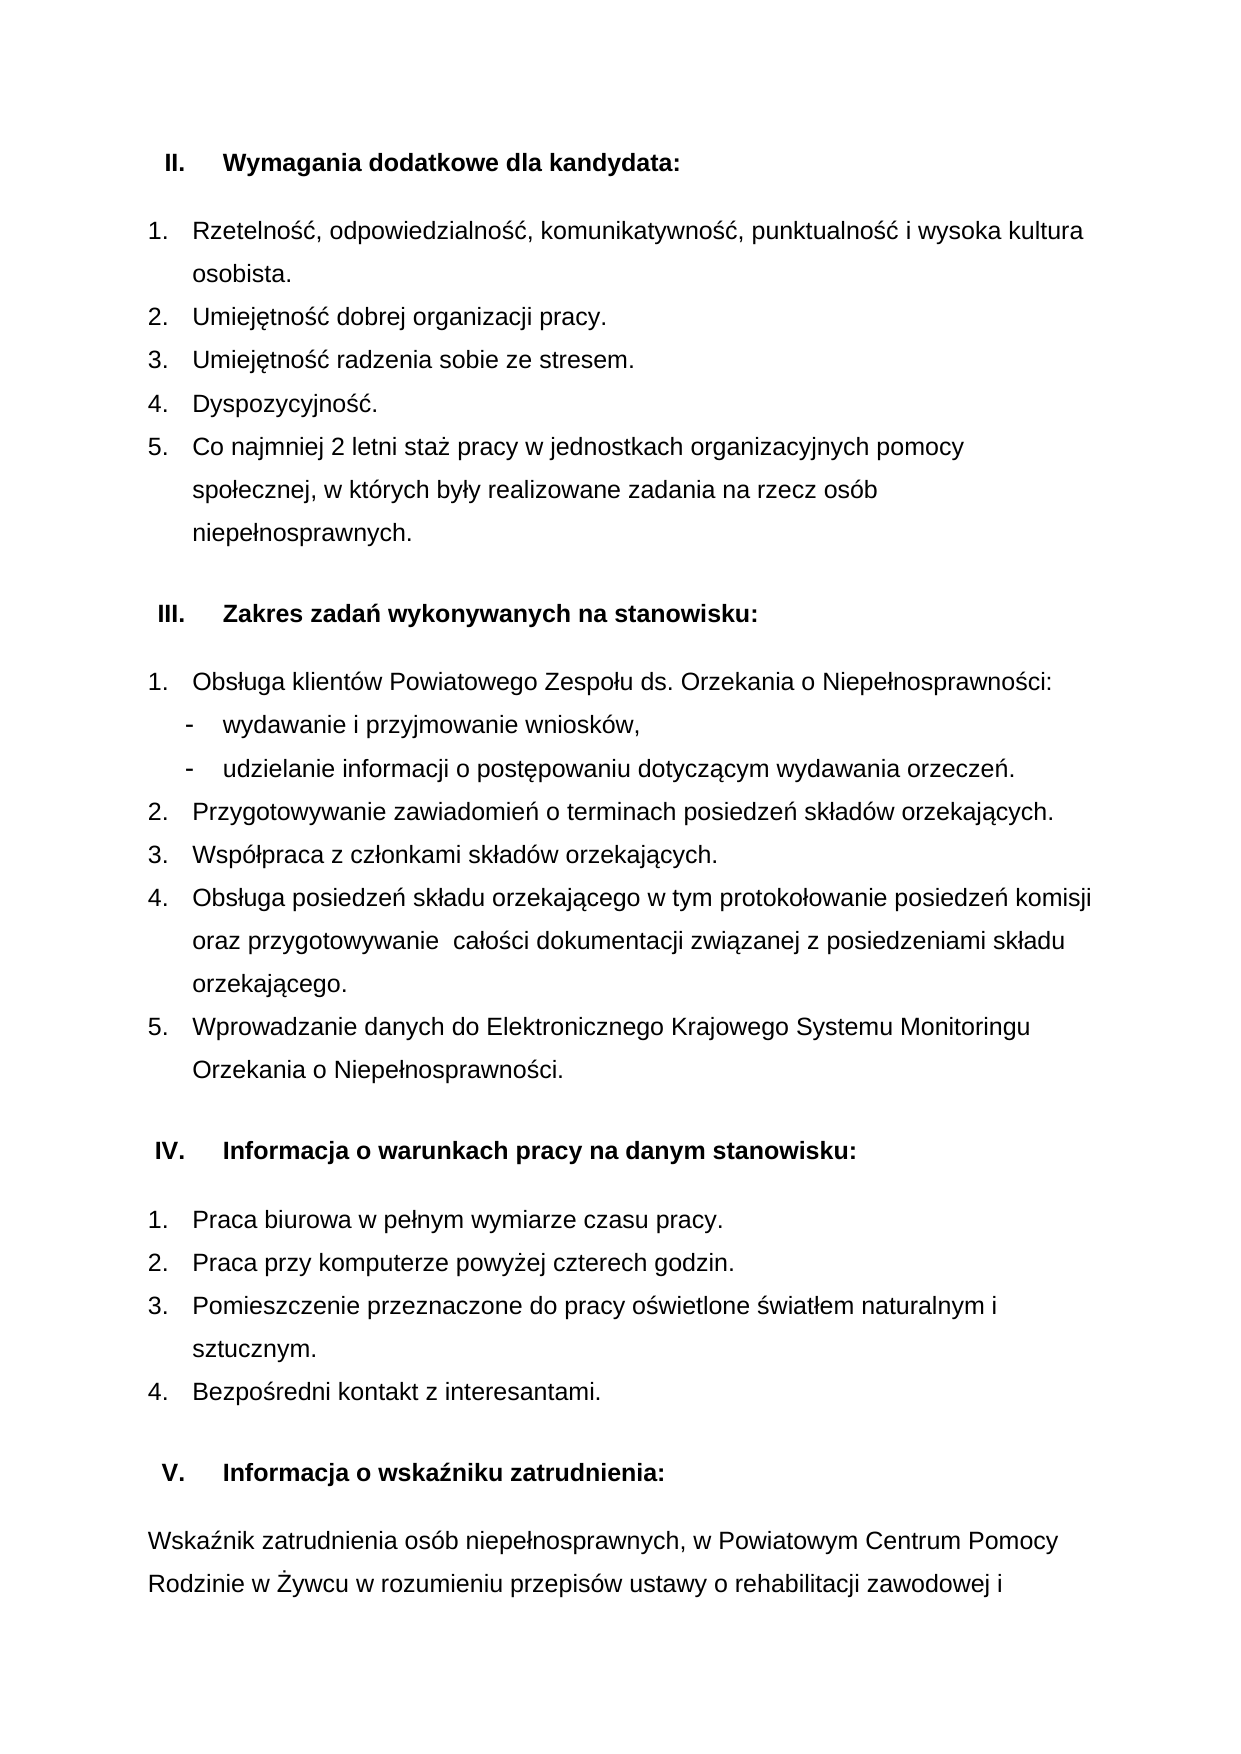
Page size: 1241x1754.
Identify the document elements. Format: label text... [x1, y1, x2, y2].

list Bezpośredni kontakt z interesantami. [148, 1377, 1093, 1406]
subtitle Wymagania dodatkowe dla kandydata: [185, 148, 1093, 176]
list Pomieszczenie przeznaczone do pracy oświetlone światłem naturalnym i sztucznym. [148, 1291, 1093, 1363]
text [148, 1526, 1093, 1598]
list Dyspozycyjność. [148, 389, 1093, 417]
subtitle Informacja o wskaźniku zatrudnienia: [185, 1458, 1093, 1487]
list Wprowadzanie danych do Elektronicznego Krajowego Systemu Monitoringu Orzekania o Niepełnosprawności. [148, 1012, 1093, 1084]
list Co najmniej 2 letni staż pracy w jednostkach organizacyjnych pomocy społecznej, w których były realizowane zadania na rzecz osób niepełnosprawnych. [148, 432, 1093, 547]
list Przygotowywanie zawiadomień o terminach posiedzeń składów orzekających. [148, 797, 1093, 826]
list Rzetelność, odpowiedzialność, komunikatywność, punktualność i wysoka kultura osobista. [148, 216, 1093, 288]
list Obsługa klientów Powiatowego Zespołu ds. Orzekania o Niepełnosprawności: [148, 667, 1093, 696]
subtitle Zakres zadań wykonywanych na stanowisku: [185, 599, 1093, 627]
list Umiejętność dobrej organizacji pracy. [148, 302, 1093, 331]
list Obsługa posiedzeń składu orzekającego w tym protokołowanie posiedzeń komisji oraz przygotowywanie całości dokumentacji związanej z posiedzeniami składu orzekającego. [148, 883, 1093, 998]
list Praca biurowa w pełnym wymiarze czasu pracy. [148, 1205, 1093, 1233]
list Praca przy komputerze powyżej czterech godzin. [148, 1248, 1093, 1277]
list Współpraca z członkami składów orzekających. [148, 840, 1093, 869]
list wydawanie i przyjmowanie wniosków, [185, 710, 1093, 739]
list udzielanie informacji o postępowaniu dotyczącym wydawania orzeczeń. [185, 753, 1093, 782]
list Umiejętność radzenia sobie ze stresem. [148, 346, 1093, 374]
subtitle Informacja o warunkach pracy na danym stanowisku: [185, 1136, 1093, 1165]
